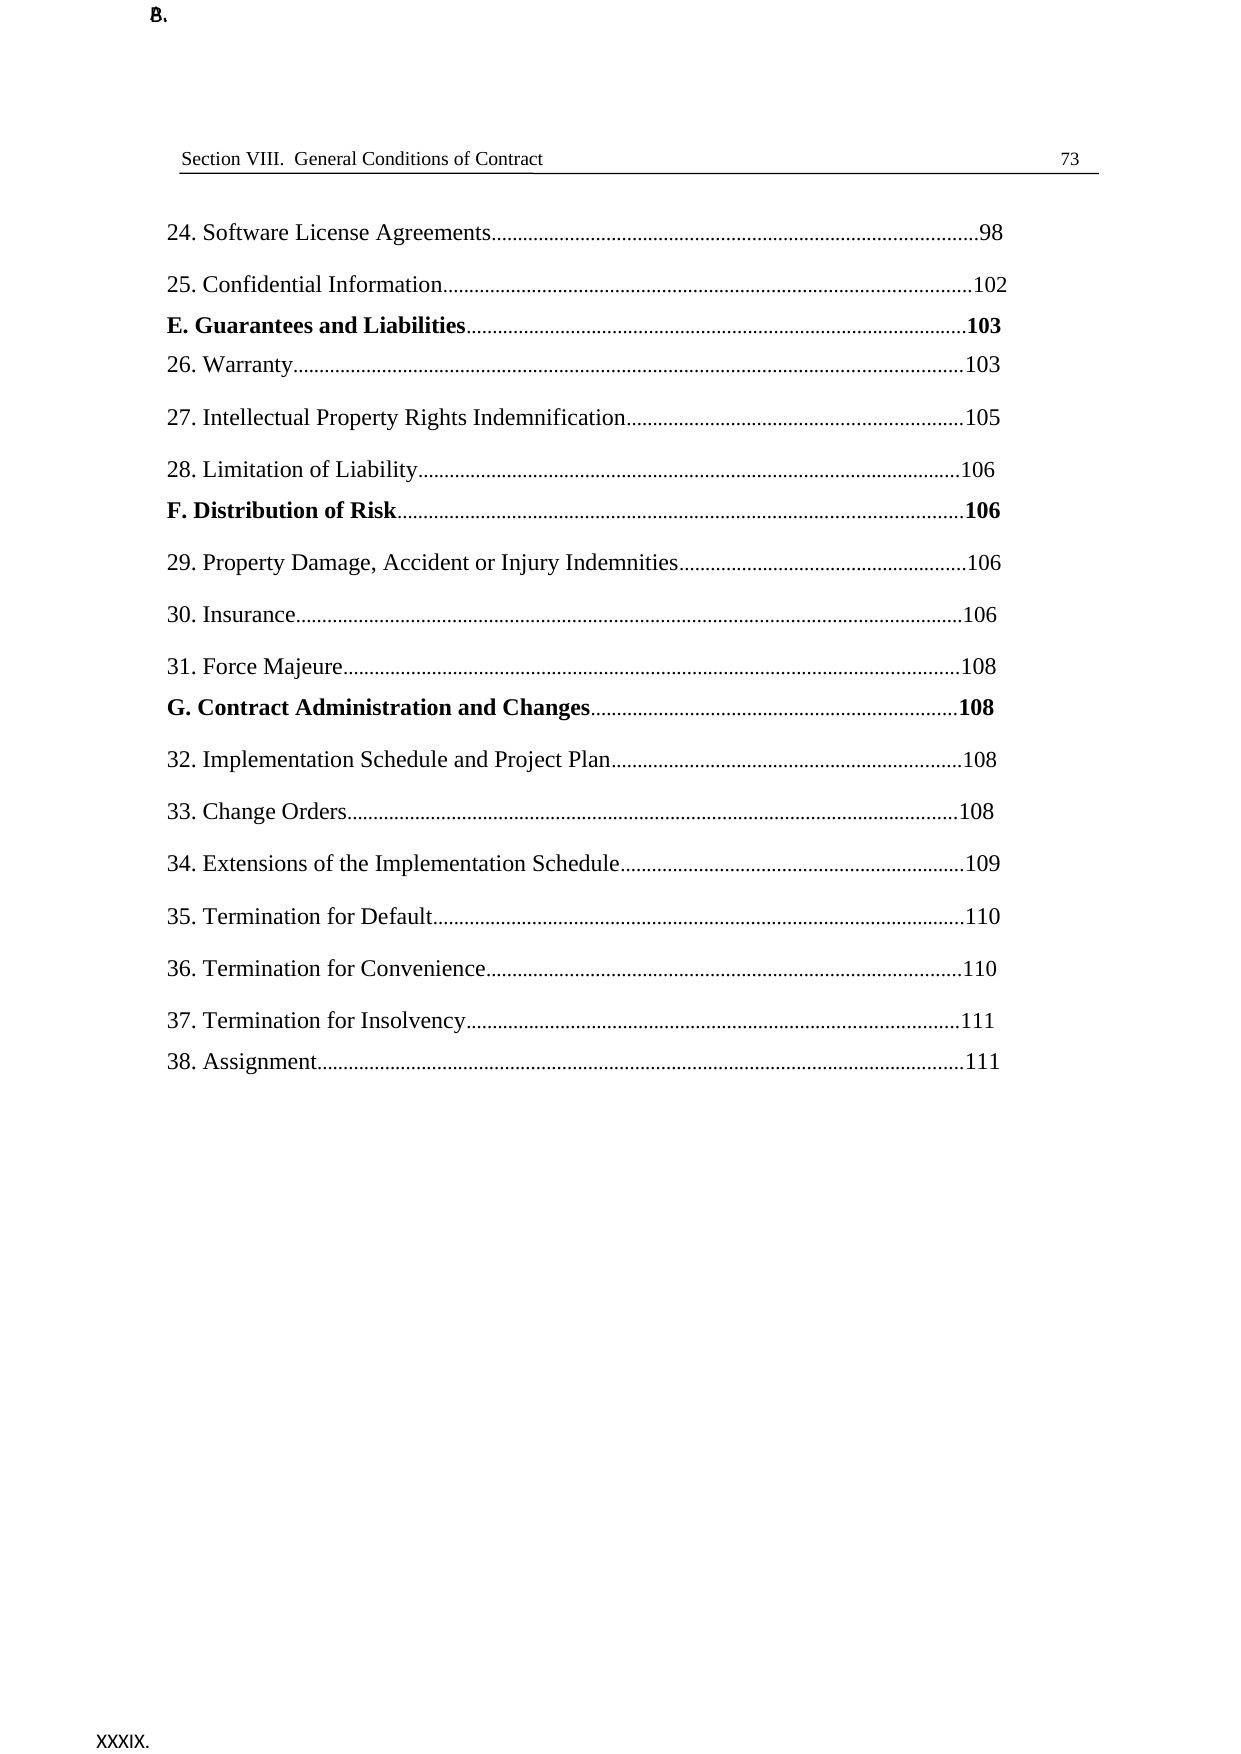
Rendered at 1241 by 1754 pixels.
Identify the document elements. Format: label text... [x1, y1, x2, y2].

text 28. Limitation of Liability 106 [167, 455, 1090, 482]
text 32. Implementation Schedule and Project Plan 108 [167, 745, 1090, 772]
text 38. Assignment 111 [167, 1047, 1090, 1074]
text 34. Extensions of the Implementation Schedule 109 [167, 849, 1090, 877]
text F. Distribution of Risk 106 [167, 496, 1090, 524]
text Section VIII. General Conditions of Contract 73 [181, 147, 1090, 170]
text 35. Termination for Default 110 [167, 902, 1090, 929]
text 30. Insurance 106 [167, 600, 1090, 627]
text 36. Termination for Convenience 110 [167, 954, 1090, 982]
text 25. Confidential Information 102 [167, 270, 1090, 298]
text 24. Software License Agreements 98 [167, 217, 1090, 245]
text 31. Force Majeure 108 [167, 652, 1090, 680]
text 33. Change Orders 108 [167, 797, 1090, 825]
text 29. Property Damage, Accident or Injury Indemnities 106 [167, 548, 1090, 575]
text E. Guarantees and Liabilities 103 [167, 311, 1090, 338]
text 26. Warranty 103 [167, 351, 1090, 378]
text G. Contract Administration and Changes 108 [167, 693, 1090, 721]
text 37. Termination for Insolvency 111 [167, 1006, 1090, 1034]
text 27. Intellectual Property Rights Indemnification 105 [167, 403, 1090, 430]
